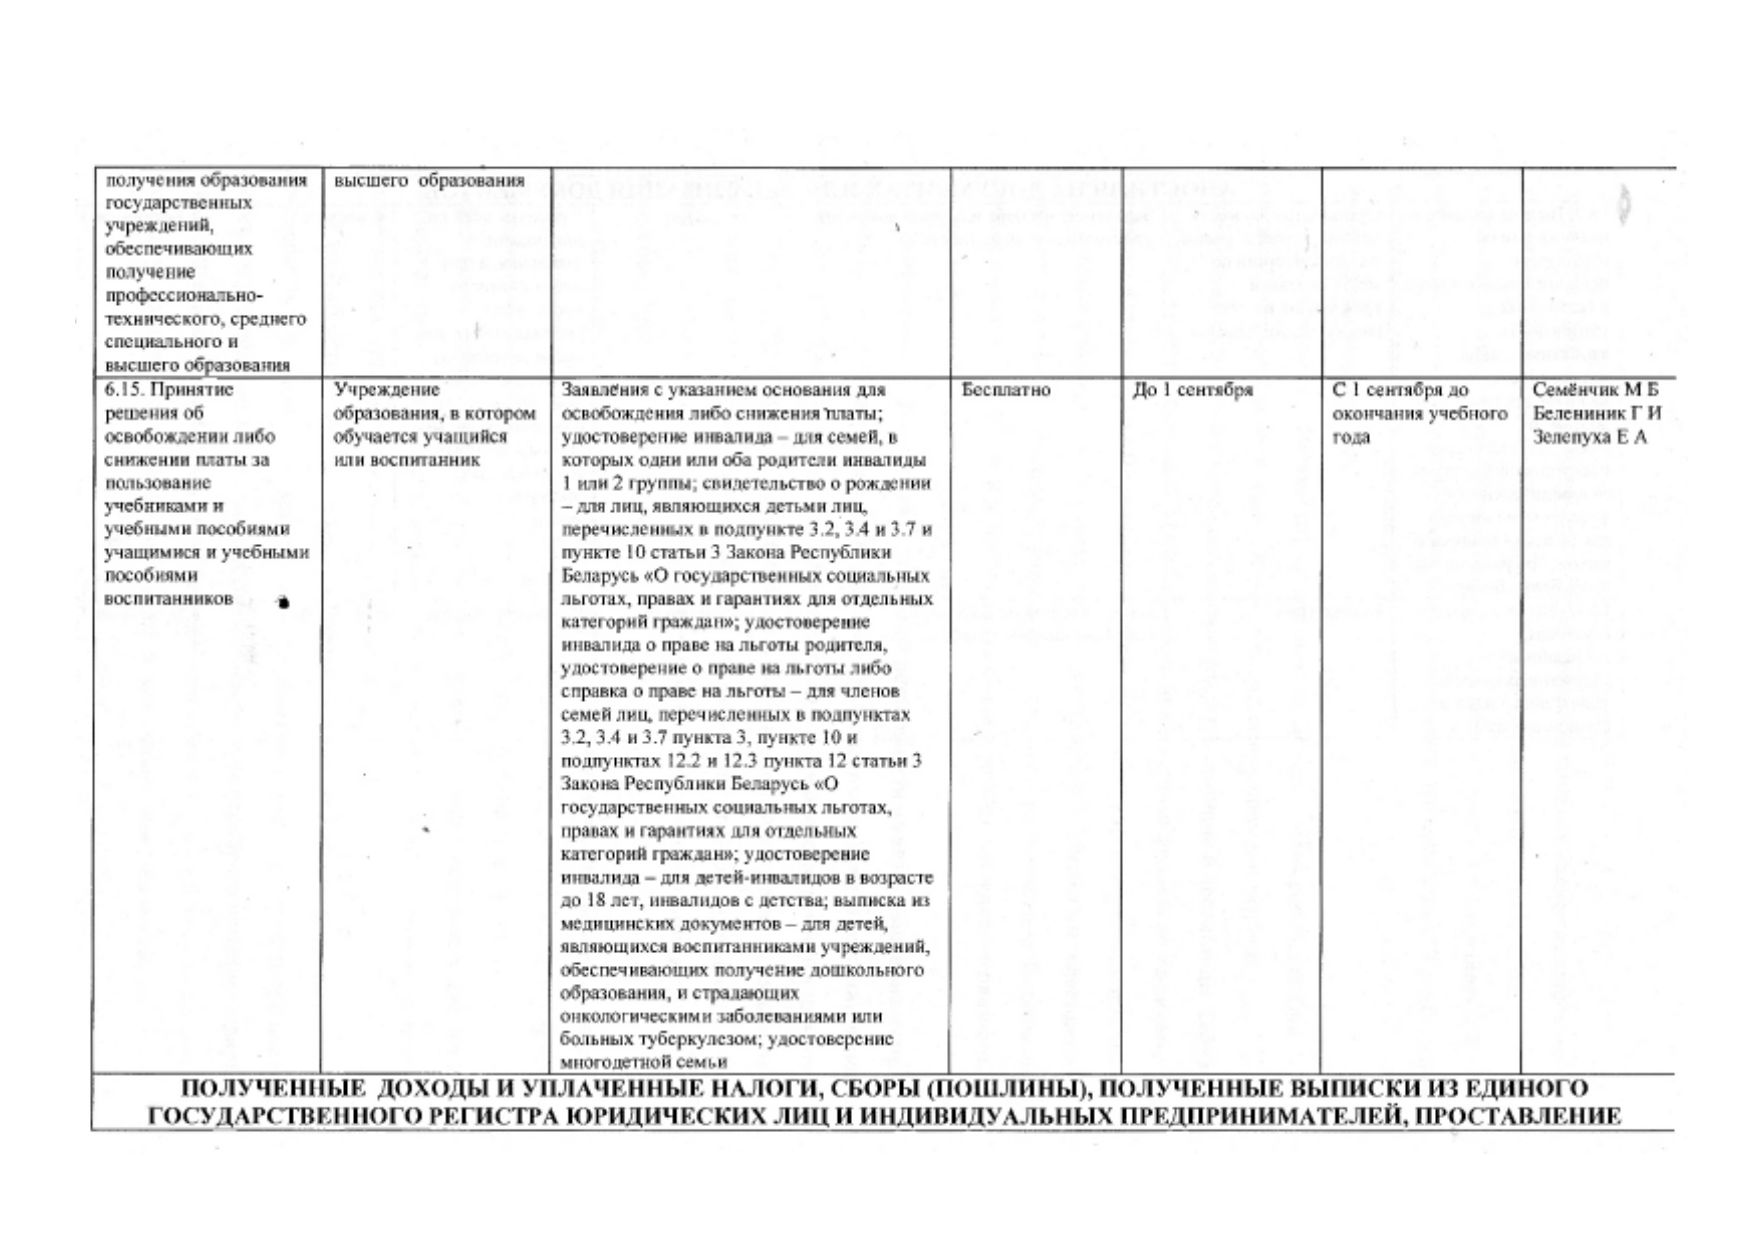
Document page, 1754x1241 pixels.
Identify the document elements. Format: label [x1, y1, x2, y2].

picture [75, 128, 1689, 1154]
